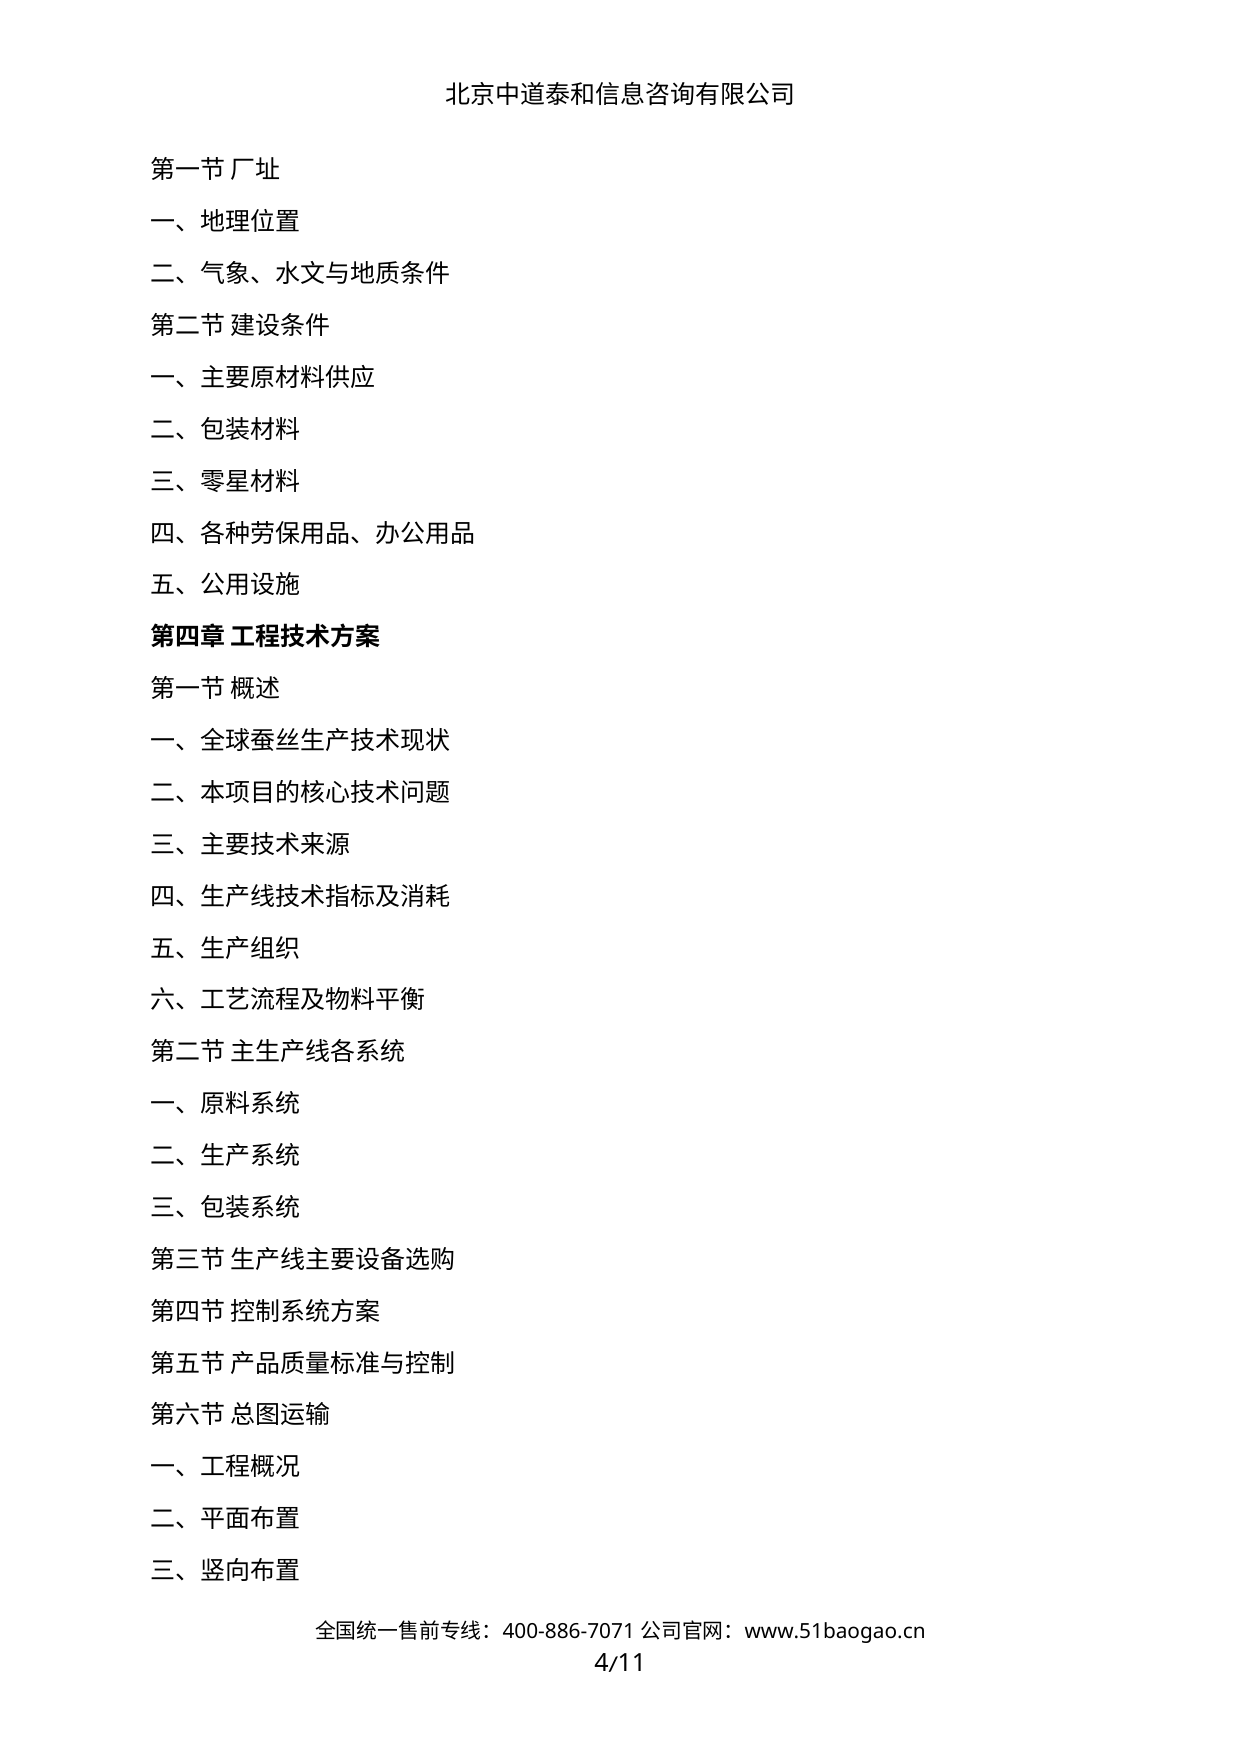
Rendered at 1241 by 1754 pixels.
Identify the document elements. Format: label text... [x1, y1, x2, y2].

text 三、主要技术来源 [150, 824, 1090, 861]
text 第四章 工程技术方案 [150, 617, 1090, 653]
text 第四节 控制系统方案 [150, 1291, 1090, 1327]
text 四、各种劳保用品、办公用品 [150, 513, 1090, 549]
text 一、原料系统 [150, 1084, 1090, 1120]
text 二、平面布置 [150, 1499, 1090, 1535]
text 第二节 主生产线各系统 [150, 1032, 1090, 1068]
text 六、工艺流程及物料平衡 [150, 980, 1090, 1016]
text 三、零星材料 [150, 461, 1090, 497]
text 第六节 总图运输 [150, 1395, 1090, 1431]
text 第二节 建设条件 [150, 306, 1090, 342]
text 二、包装材料 [150, 409, 1090, 446]
text 第三节 生产线主要设备选购 [150, 1239, 1090, 1276]
text 第一节 概述 [150, 669, 1090, 705]
text 四、生产线技术指标及消耗 [150, 876, 1090, 912]
text 三、竖向布置 [150, 1551, 1090, 1587]
text 一、主要原材料供应 [150, 357, 1090, 394]
text 第一节 厂址 [150, 150, 1090, 186]
text 一、地理位置 [150, 202, 1090, 238]
text 一、工程概况 [150, 1447, 1090, 1483]
text 二、气象、水文与地质条件 [150, 254, 1090, 290]
text 三、包装系统 [150, 1187, 1090, 1224]
text 二、生产系统 [150, 1136, 1090, 1172]
text 第五节 产品质量标准与控制 [150, 1343, 1090, 1379]
text 一、全球蚕丝生产技术现状 [150, 721, 1090, 757]
text 二、本项目的核心技术问题 [150, 772, 1090, 809]
text 五、公用设施 [150, 565, 1090, 601]
text 五、生产组织 [150, 928, 1090, 964]
